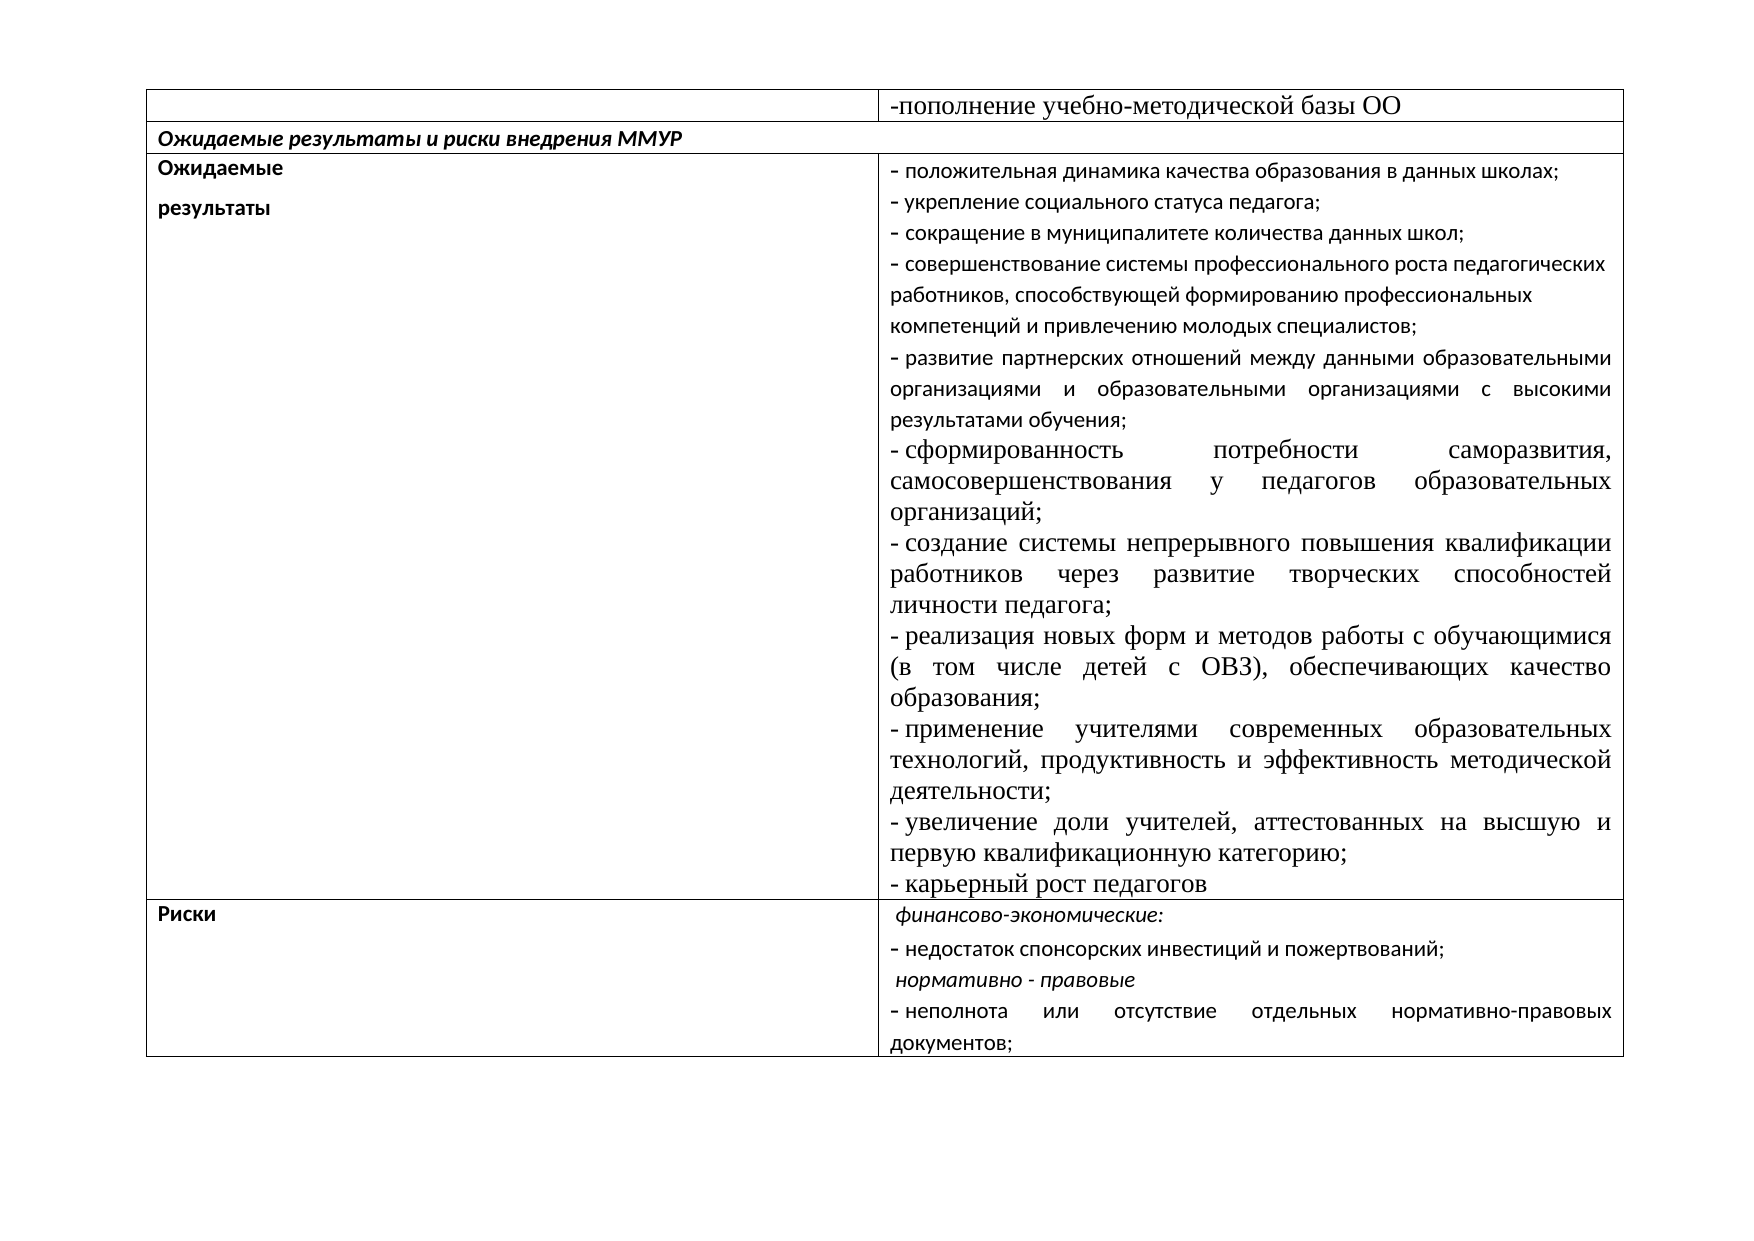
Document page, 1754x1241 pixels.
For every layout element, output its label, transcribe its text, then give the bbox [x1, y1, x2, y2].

table_cell Ожидаемые результаты [147, 154, 878, 899]
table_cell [147, 90, 878, 121]
table_cell Ожидаемые результаты и риски внедрения ММУР [147, 122, 1623, 153]
table_cell положительная динамика качества образования в данных школах; укрепление социального статуса педагога; сокращение в муниципалитете количества данных школ; совершенствование системы профессионального роста педагогических работников, способствующей формированию профессиональных компетенций и привлечению молодых специалистов; развитие партнерских отношений между данными образовательными организациями и образовательными организациями с высокими результатами обучения; сформированность потребности саморазвития, самосовершенствования у педагогов образовательных организаций; создание системы непрерывного повышения квалификации работников через развитие творческих способностей личности педагога; реализация новых форм и методов работы с обучающимися (в том числе детей с ОВЗ), обеспечивающих качество образования; применение учителями современных образовательных технологий, продуктивность и эффективность методической деятельности; увеличение доли учителей, аттестованных на высшую и первую квалификационную категорию; карьерный рост педагогов [879, 154, 1623, 899]
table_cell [879, 90, 1623, 121]
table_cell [879, 900, 1623, 1056]
table_cell Риски [147, 900, 878, 1056]
